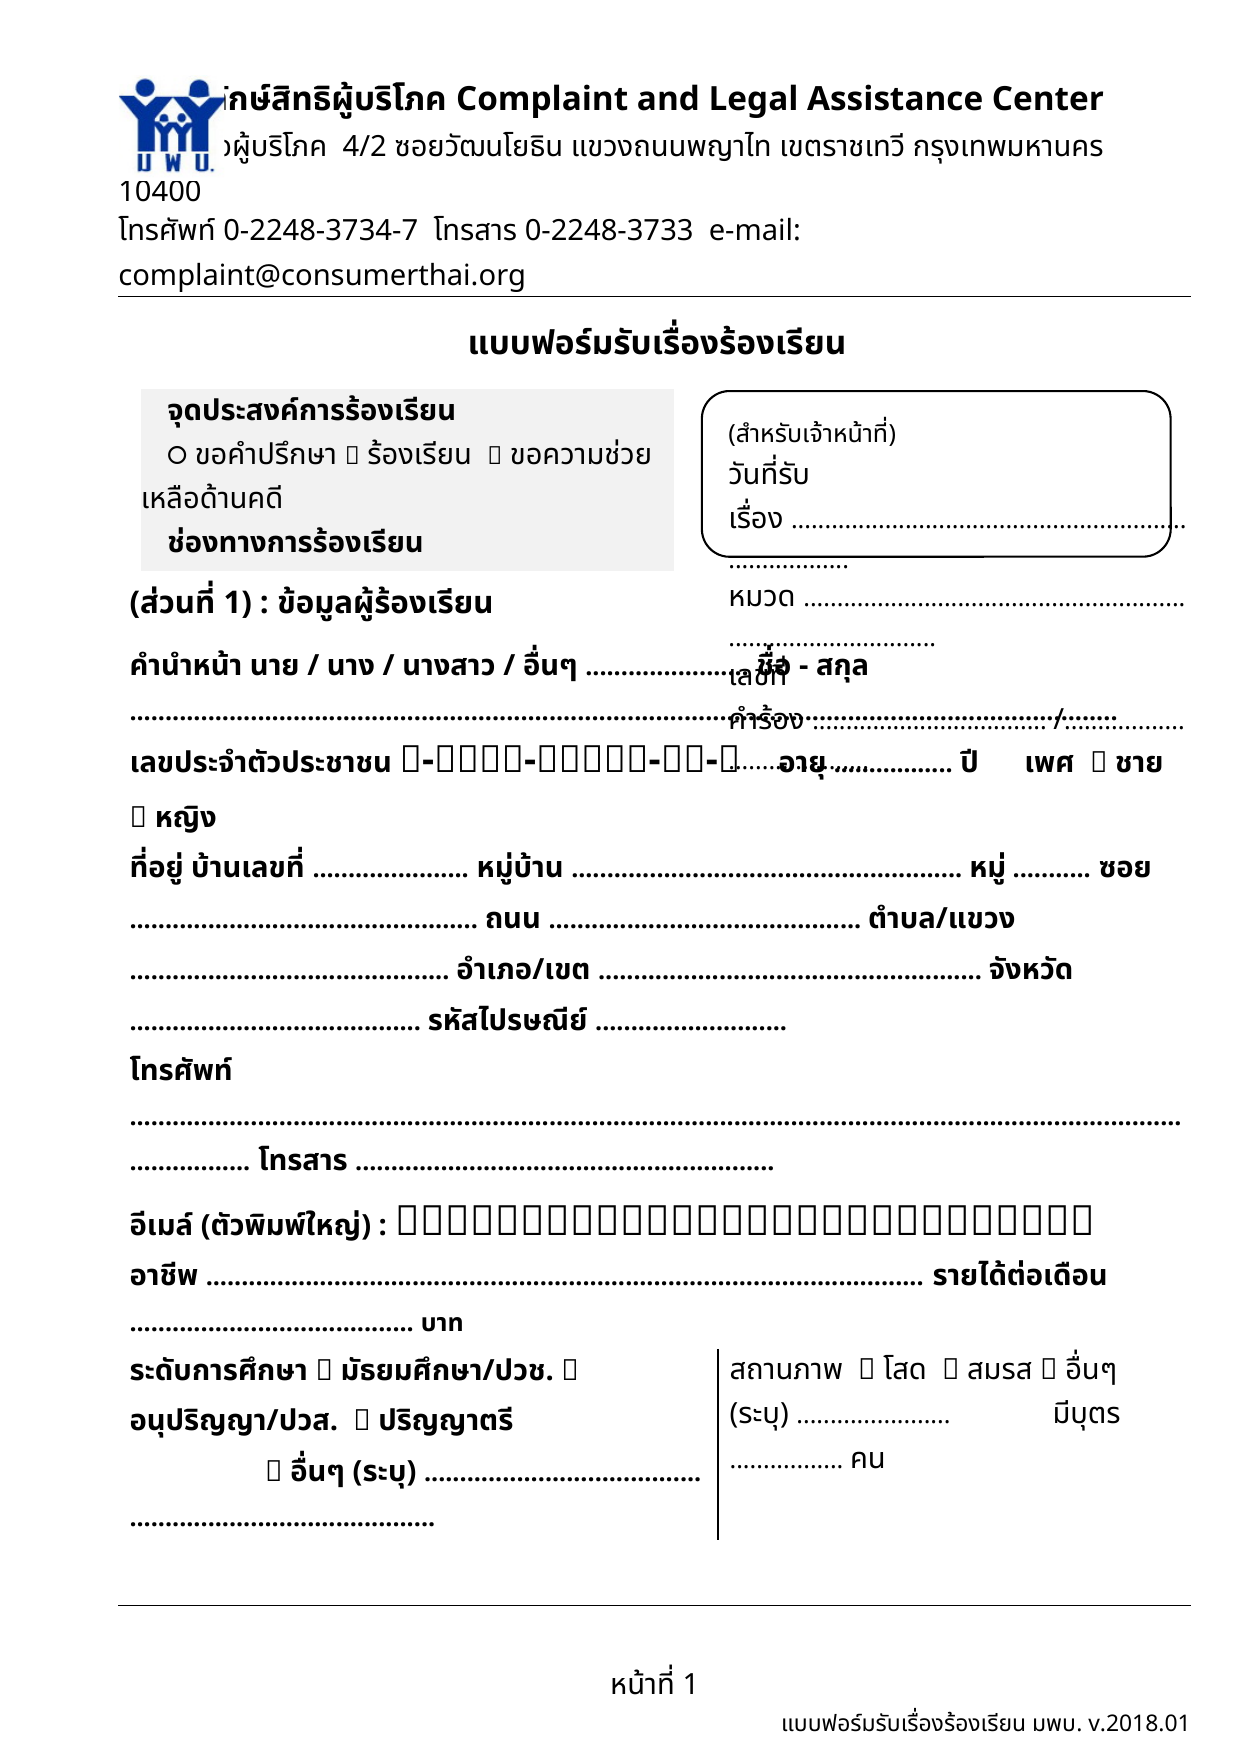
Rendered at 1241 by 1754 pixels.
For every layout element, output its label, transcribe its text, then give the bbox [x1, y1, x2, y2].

table_header แบบฟอร์มรับเรื่องร้องเรียน [118, 319, 1195, 370]
table_cell ที่อยู่ บ้านเลขที่ ...................... หมู่บ้าน ....................................................... หมู่ ........... ซอย ................................................. ถนน ............................................ ตำบล/แขวง ............................................. อำเภอ/เขต ...................................................... จังหวัด ......................................... รหัสไปรษณีย์ ........................... โทรศัพท์ ..................................................................................................................................................................... โทรสาร ........................................................... อีเมล์ (ตัวพิมพ์ใหญ่) :  [118, 847, 1195, 1254]
table_cell สถานภาพ  โสด  สมรส  อื่นๆ (ระบุ) ....................... มีบุตร ................. คน [719, 1349, 1195, 1540]
table_cell คำนำหน้า นาย / นาง / นางสาว / อื่นๆ ....................... ชื่อ - สกุล ........................................................................................................................................... เลขประจำตัวประชาชน ---- อายุ …………….. ปี เพศ  ชาย  หญิง [118, 628, 1195, 847]
table_cell (ส่วนที่ 1) : ข้อมูลผู้ร้องเรียน [118, 370, 1195, 628]
table_cell อาชีพ ..................................................................................................... รายได้ต่อเดือน ........................................ บาท [118, 1255, 1195, 1349]
picture [118, 75, 225, 181]
table_cell ระดับการศึกษา  มัธยมศึกษา/ปวช.  อนุปริญญา/ปวส.  ปริญญาตรี  อื่นๆ (ระบุ) .................................................................................. [118, 1349, 717, 1540]
